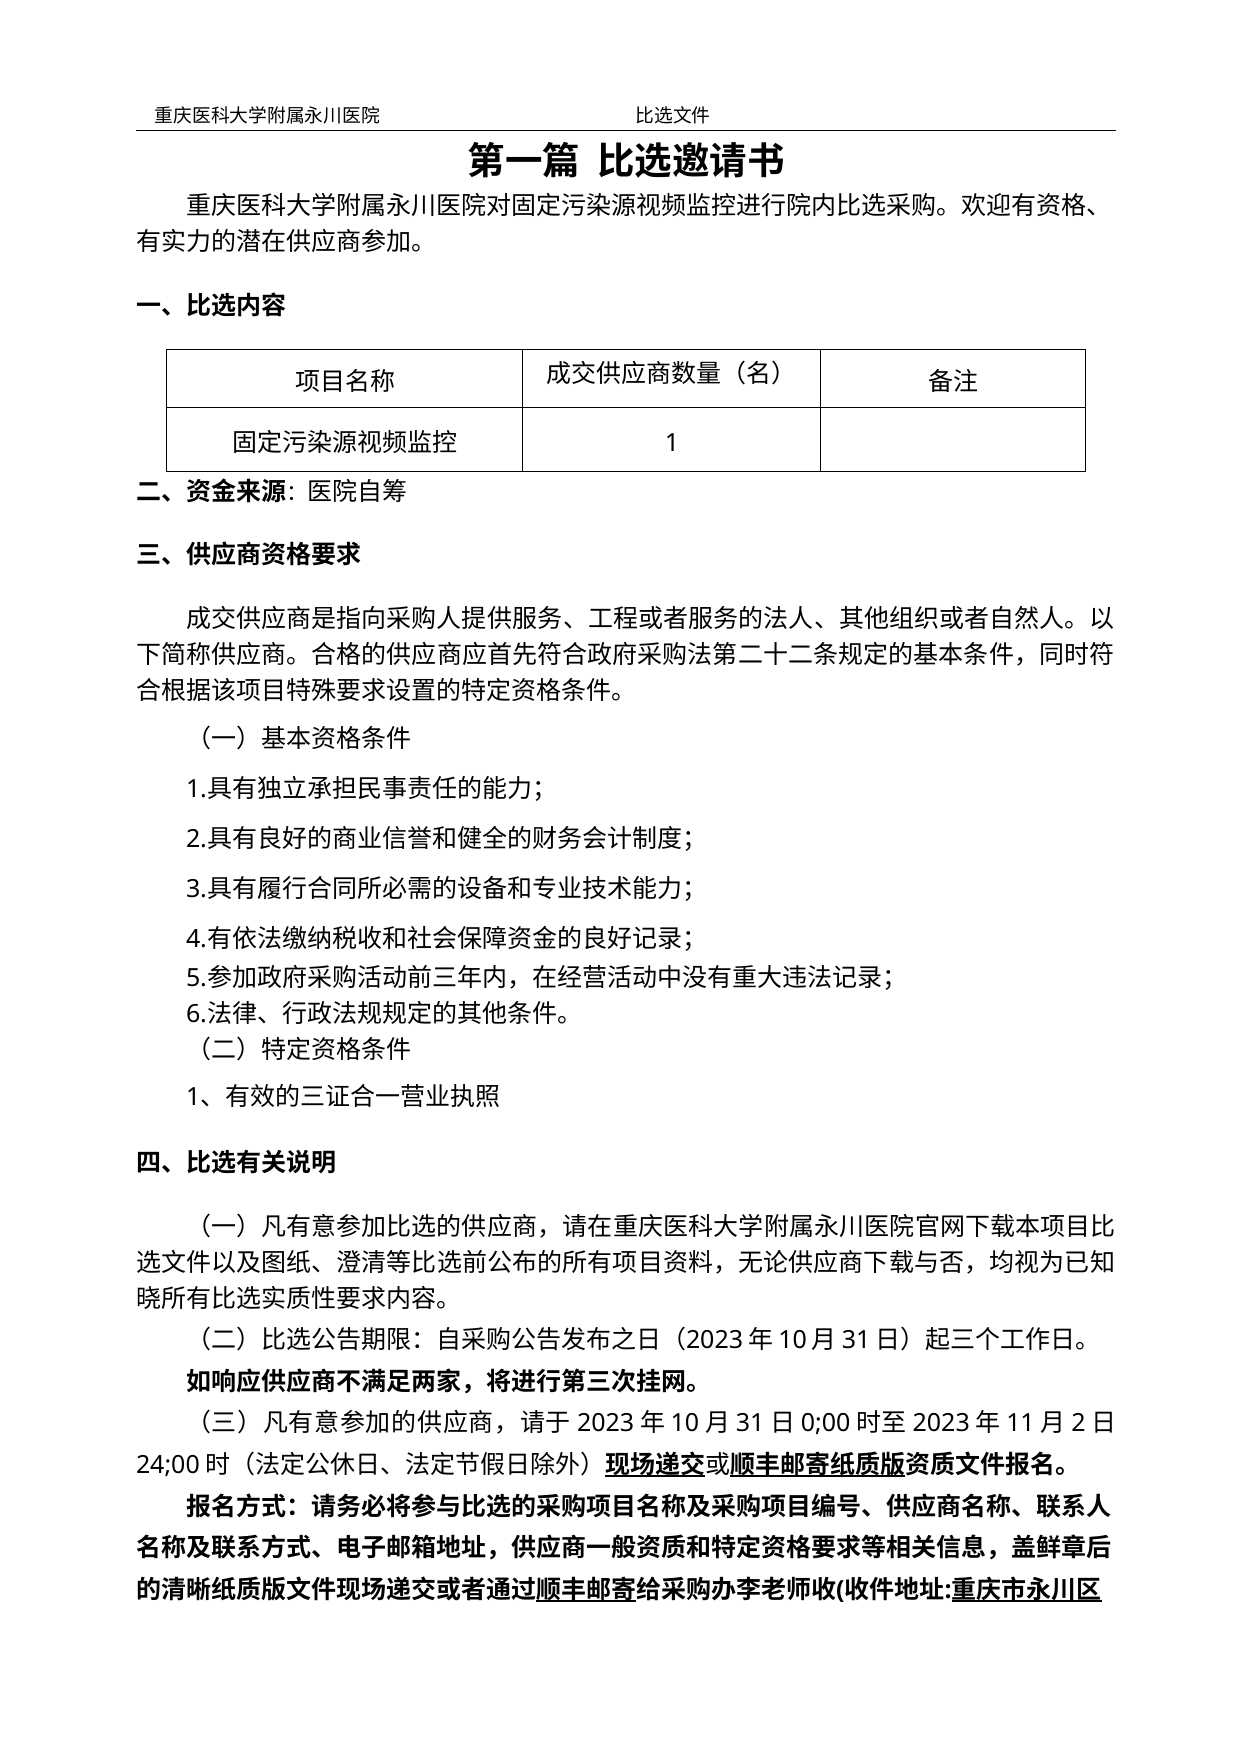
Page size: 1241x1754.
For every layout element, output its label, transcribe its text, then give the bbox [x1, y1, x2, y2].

subtitle 四、比选有关说明 [136, 1143, 1116, 1179]
table_cell 1 [523, 408, 820, 471]
subtitle 三、供应商资格要求 [136, 535, 1116, 571]
text （一）基本资格条件 [136, 707, 1116, 757]
text （一）凡有意参加比选的供应商，请在重庆医科大学附属永川医院官网下载本项目比选文件以及图纸、澄清等比选前公布的所有项目资料，无论供应商下载与否，均视为已知晓所有比选实质性要求内容。 [136, 1206, 1116, 1315]
text 6.法律、行政法规规定的其他条件。 [136, 993, 1116, 1029]
text 2.具有良好的商业信誉和健全的财务会计制度； [136, 807, 1116, 857]
text 成交供应商是指向采购人提供服务、工程或者服务的法人、其他组织或者自然人。以下简称供应商。合格的供应商应首先符合政府采购法第二十二条规定的基本条件，同时符合根据该项目特殊要求设置的特定资格条件。 [136, 598, 1116, 707]
text 重庆医科大学附属永川医院对固定污染源视频监控进行院内比选采购。欢迎有资格、有实力的潜在供应商参加。 [136, 186, 1116, 258]
table_cell 固定污染源视频监控 [167, 408, 522, 471]
text （二）特定资格条件 [136, 1029, 1116, 1066]
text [136, 1482, 1116, 1607]
text （二）比选公告期限：自采购公告发布之日（2023年10月31日）起三个工作日。 [136, 1315, 1116, 1357]
text 如响应供应商不满足两家，将进行第三次挂网。 [136, 1357, 1116, 1398]
table_cell [821, 408, 1085, 471]
text 1、有效的三证合一营业执照 [136, 1066, 1116, 1116]
table_header 项目名称 [167, 350, 522, 407]
text 1.具有独立承担民事责任的能力； [136, 757, 1116, 807]
text （三）凡有意参加的供应商，请于2023年10月31日0;00时至2023年11月2日24;00时（法定公休日、法定节假日除外）现场递交或顺丰邮寄纸质版资质文件报名。 [136, 1398, 1116, 1482]
subtitle 第一篇 比选邀请书 [136, 131, 1116, 186]
text 3.具有履行合同所必需的设备和专业技术能力； [136, 857, 1116, 907]
text 4.有依法缴纳税收和社会保障资金的良好记录； [136, 907, 1116, 957]
table_header 备注 [821, 350, 1085, 407]
text 二、资金来源：医院自筹 [136, 472, 1116, 508]
table_header 成交供应商数量（名） [523, 350, 820, 407]
subtitle 一、比选内容 [136, 285, 1116, 321]
text 5.参加政府采购活动前三年内，在经营活动中没有重大违法记录； [136, 957, 1116, 993]
